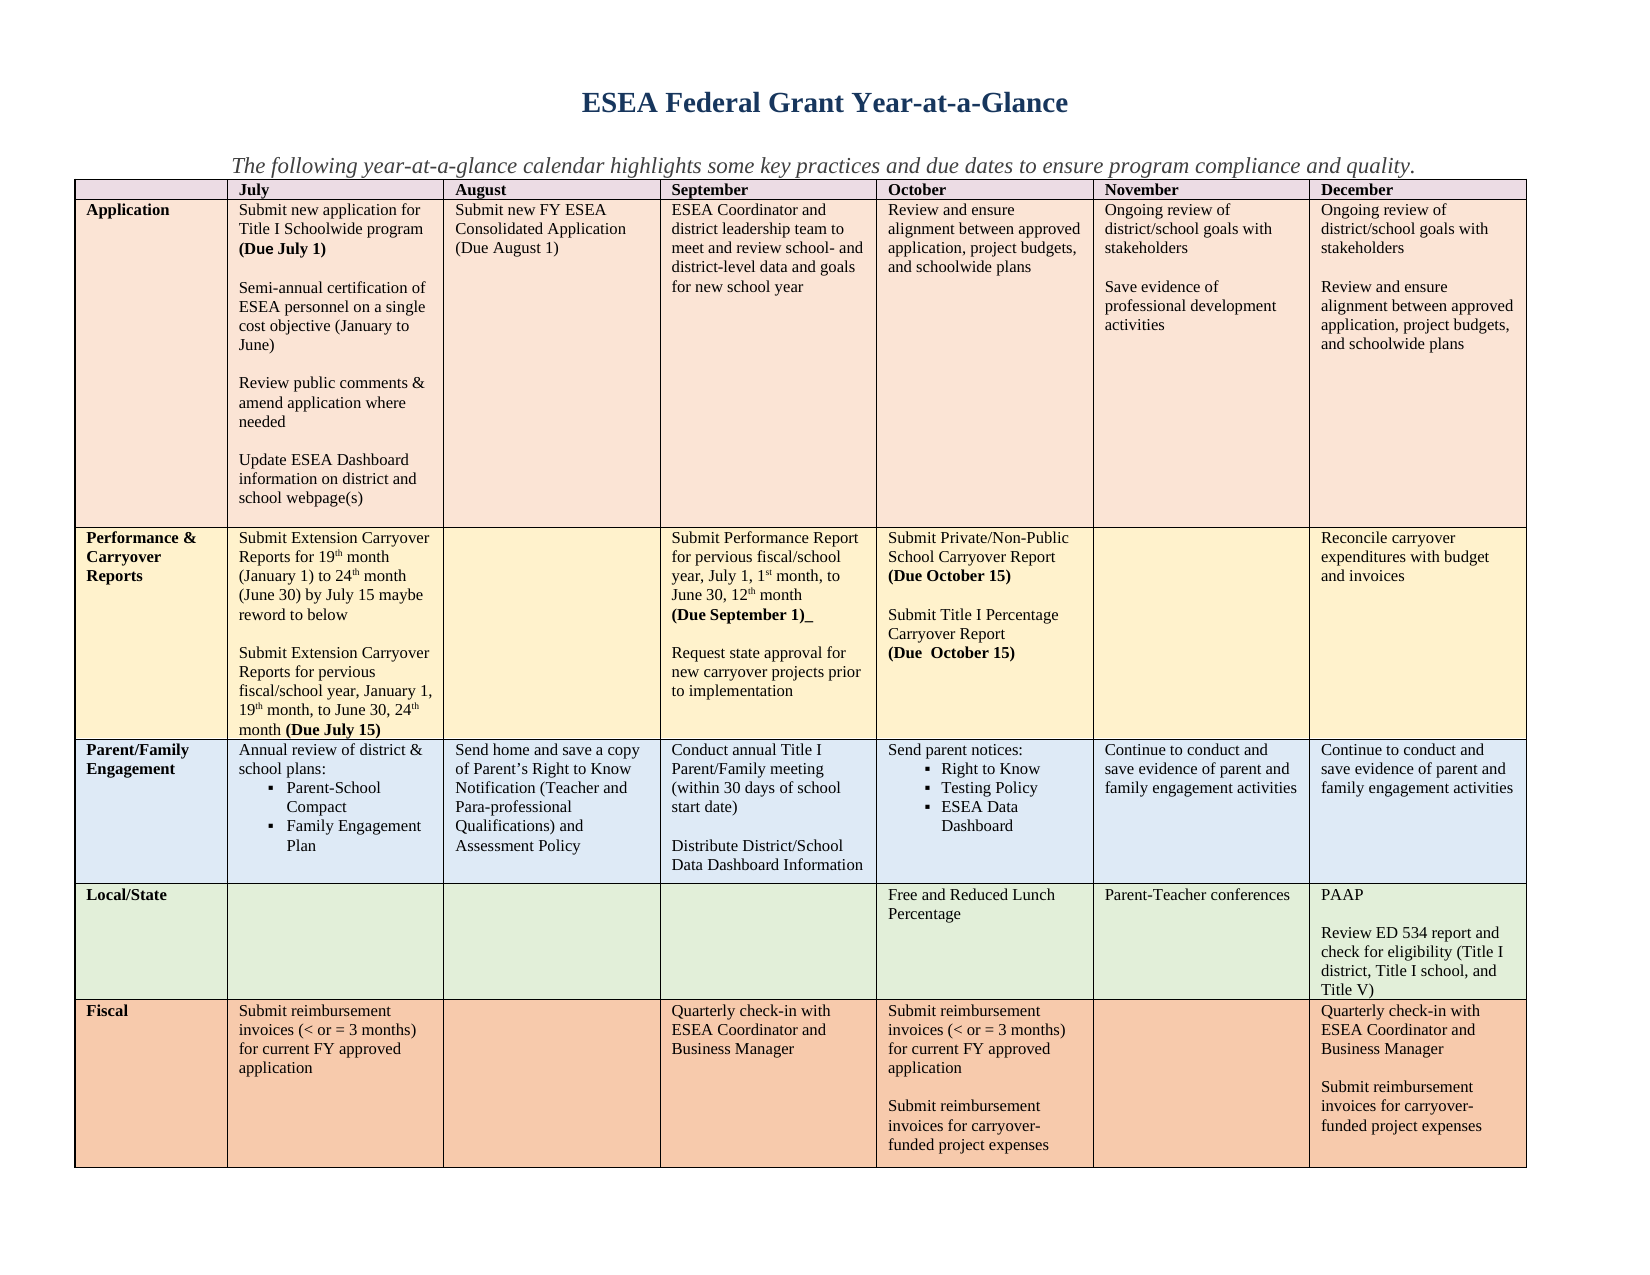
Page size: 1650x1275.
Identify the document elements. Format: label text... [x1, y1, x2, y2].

table_cell Parent/Family Engagement [76, 740, 227, 883]
table_cell Ongoing review of district/school goals with stakeholders Review and ensure alignment between approved application, project budgets, and schoolwide plans [1310, 200, 1526, 527]
table_cell Send parent notices: Right to Know Testing Policy ESEA Data Dashboard [877, 740, 1093, 883]
table_cell Continue to conduct and save evidence of parent and family engagement activities [1094, 740, 1309, 883]
table_cell Submit Private/Non-Public School Carryover Report (Due October 15) Submit Title I Percentage Carryover Report (Due October 15) [877, 528, 1093, 738]
table_cell Ongoing review of district/school goals with stakeholders Save evidence of professional development activities [1094, 200, 1309, 527]
table_cell [444, 884, 660, 999]
table_cell Send home and save a copy of Parent’s Right to Know Notification (Teacher and Para-professional Qualifications) and Assessment Policy [444, 740, 660, 883]
table_cell Conduct annual Title I Parent/Family meeting (within 30 days of school start date) Distribute District/School Data Dashboard Information [661, 740, 876, 883]
table_header November [1094, 180, 1309, 199]
table_cell [661, 884, 876, 999]
text The following year-at-a-glance calendar highlights some key practices and due dates to ensure program compliance and quality. [75, 152, 1575, 178]
table_header August [444, 180, 660, 199]
table_cell Reconcile carryover expenditures with budget and invoices [1310, 528, 1526, 738]
table_cell Performance & Carryover Reports [76, 528, 227, 738]
table_cell Quarterly check-in with ESEA Coordinator and Business Manager Submit reimbursement invoices for carryover-funded project expenses [1310, 1000, 1526, 1167]
table_cell Submit new FY ESEA Consolidated Application (Due August 1) [444, 200, 660, 527]
table_cell [444, 528, 660, 738]
table_header December [1310, 180, 1526, 199]
table_cell Annual review of district & school plans: Parent-School Compact Family Engagement Plan [228, 740, 443, 883]
table_header July [228, 180, 443, 199]
table_cell Application [76, 200, 227, 527]
table_cell Parent-Teacher conferences [1094, 884, 1309, 999]
table_cell Submit Extension Carryover Reports for 19th month (January 1) to 24th month (June 30) by July 15 maybe reword to below Submit Extension Carryover Reports for pervious fiscal/school year, January 1, 19th month, to June 30, 24th month (Due July 15) [228, 528, 443, 738]
table_cell Continue to conduct and save evidence of parent and family engagement activities [1310, 740, 1526, 883]
table_cell Local/State [76, 884, 227, 999]
table_header September [661, 180, 876, 199]
table_cell [444, 1000, 660, 1167]
subtitle ESEA Federal Grant Year-at-a-Glance [75, 85, 1575, 118]
table_cell PAAP Review ED 534 report and check for eligibility (Title I district, Title I school, and Title V) [1310, 884, 1526, 999]
table_cell Submit reimbursement invoices (< or = 3 months) for current FY approved application Submit reimbursement invoices for carryover-funded project expenses [877, 1000, 1093, 1167]
table_cell Submit reimbursement invoices (< or = 3 months) for current FY approved application [228, 1000, 443, 1167]
table_cell [1094, 1000, 1309, 1167]
table_cell Review and ensure alignment between approved application, project budgets, and schoolwide plans [877, 200, 1093, 527]
table_cell ESEA Coordinator and district leadership team to meet and review school- and district-level data and goals for new school year [661, 200, 876, 527]
table_cell Submit Performance Report for pervious fiscal/school year, July 1, 1st month, to June 30, 12th month (Due September 1)_ Request state approval for new carryover projects prior to implementation [661, 528, 876, 738]
table_cell Submit new application for Title I Schoolwide program (Due July 1) Semi-annual certification of ESEA personnel on a single cost objective (January to June) Review public comments & amend application where needed Update ESEA Dashboard information on district and school webpage(s) [228, 200, 443, 527]
table_cell [1094, 528, 1309, 738]
table_header [76, 180, 227, 199]
table_cell [228, 884, 443, 999]
table_header October [877, 180, 1093, 199]
table_cell Free and Reduced Lunch Percentage [877, 884, 1093, 999]
table_cell Fiscal [76, 1000, 227, 1167]
table_cell Quarterly check-in with ESEA Coordinator and Business Manager [661, 1000, 876, 1167]
